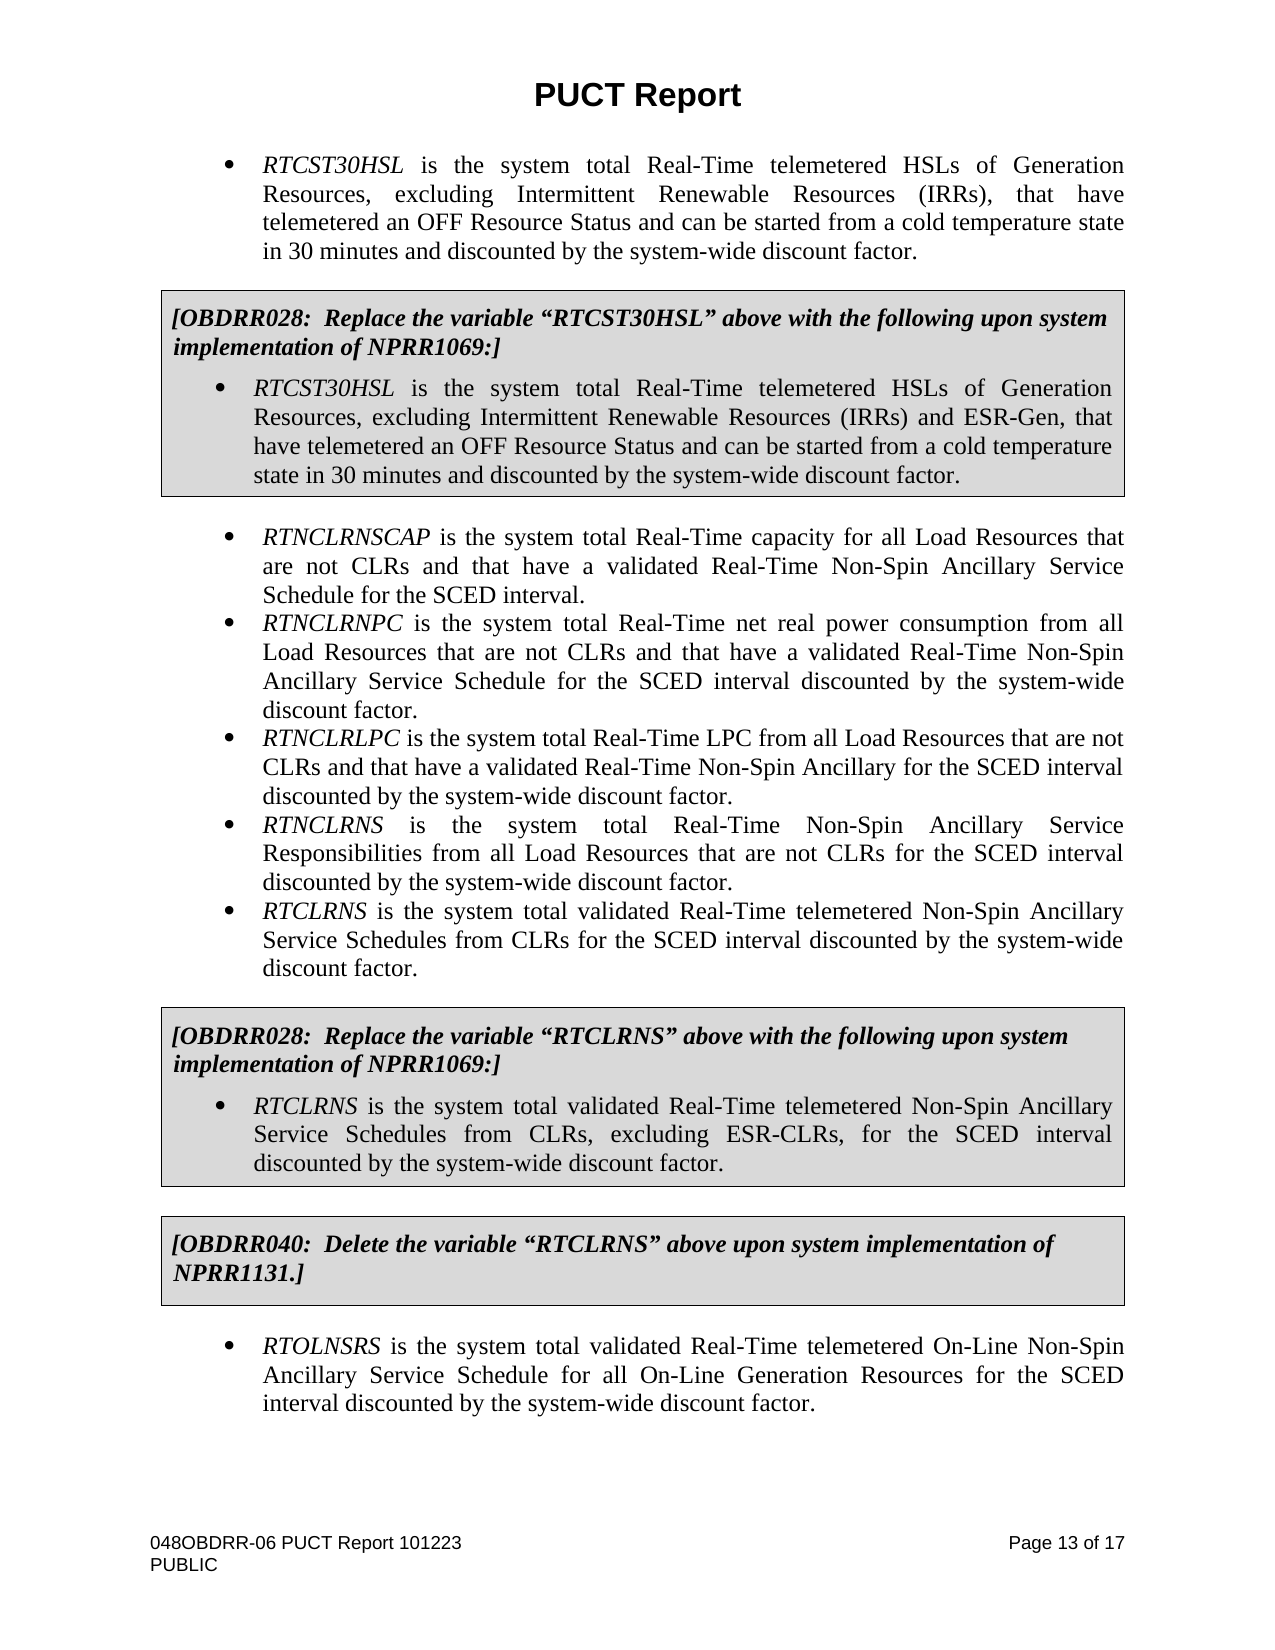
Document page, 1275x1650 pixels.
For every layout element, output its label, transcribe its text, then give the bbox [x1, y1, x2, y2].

list RTCST30HSL is the system total Real-Time telemetered HSLs of Generation Resources, excluding Intermittent Renewable Resources (IRRs), that have telemetered an OFF Resource Status and can be started from a cold temperature state in 30 minutes and discounted by the system-wide discount factor. [225, 150, 1125, 265]
list RTNCLRNPC is the system total Real-Time net real power consumption from all Load Resources that are not CLRs and that have a validated Real-Time Non-Spin Ancillary Service Schedule for the SCED interval discounted by the system-wide discount factor. [225, 608, 1125, 723]
list RTOLNSRS is the system total validated Real-Time telemetered On-Line Non-Spin Ancillary Service Schedule for all On-Line Generation Resources for the SCED interval discounted by the system-wide discount factor. [225, 1331, 1125, 1417]
list RTNCLRNSCAP is the system total Real-Time capacity for all Load Resources that are not CLRs and that have a validated Real-Time Non-Spin Ancillary Service Schedule for the SCED interval. [225, 522, 1125, 608]
list RTNCLRLPC is the system total Real-Time LPC from all Load Resources that are not CLRs and that have a validated Real-Time Non-Spin Ancillary for the SCED interval discounted by the system-wide discount factor. [225, 723, 1125, 810]
table_header [OBDRR028: Replace the variable “RTCST30HSL” above with the following upon system implementation of NPRR1069:] RTCST30HSL is the system total Real-Time telemetered HSLs of Generation Resources, excluding Intermittent Renewable Resources (IRRs) and ESR-Gen, that have telemetered an OFF Resource Status and can be started from a cold temperature state in 30 minutes and discounted by the system-wide discount factor. [162, 291, 1124, 496]
table_header [OBDRR040: Delete the variable “RTCLRNS” above upon system implementation of NPRR1131.] [162, 1217, 1124, 1305]
table_header [OBDRR028: Replace the variable “RTCLRNS” above with the following upon system implementation of NPRR1069:] RTCLRNS is the system total validated Real-Time telemetered Non-Spin Ancillary Service Schedules from CLRs, excluding ESR-CLRs, for the SCED interval discounted by the system-wide discount factor. [162, 1008, 1124, 1186]
list RTCLRNS is the system total validated Real-Time telemetered Non-Spin Ancillary Service Schedules from CLRs for the SCED interval discounted by the system-wide discount factor. [225, 896, 1125, 982]
list RTNCLRNS is the system total Real-Time Non-Spin Ancillary Service Responsibilities from all Load Resources that are not CLRs for the SCED interval discounted by the system-wide discount factor. [225, 810, 1125, 896]
